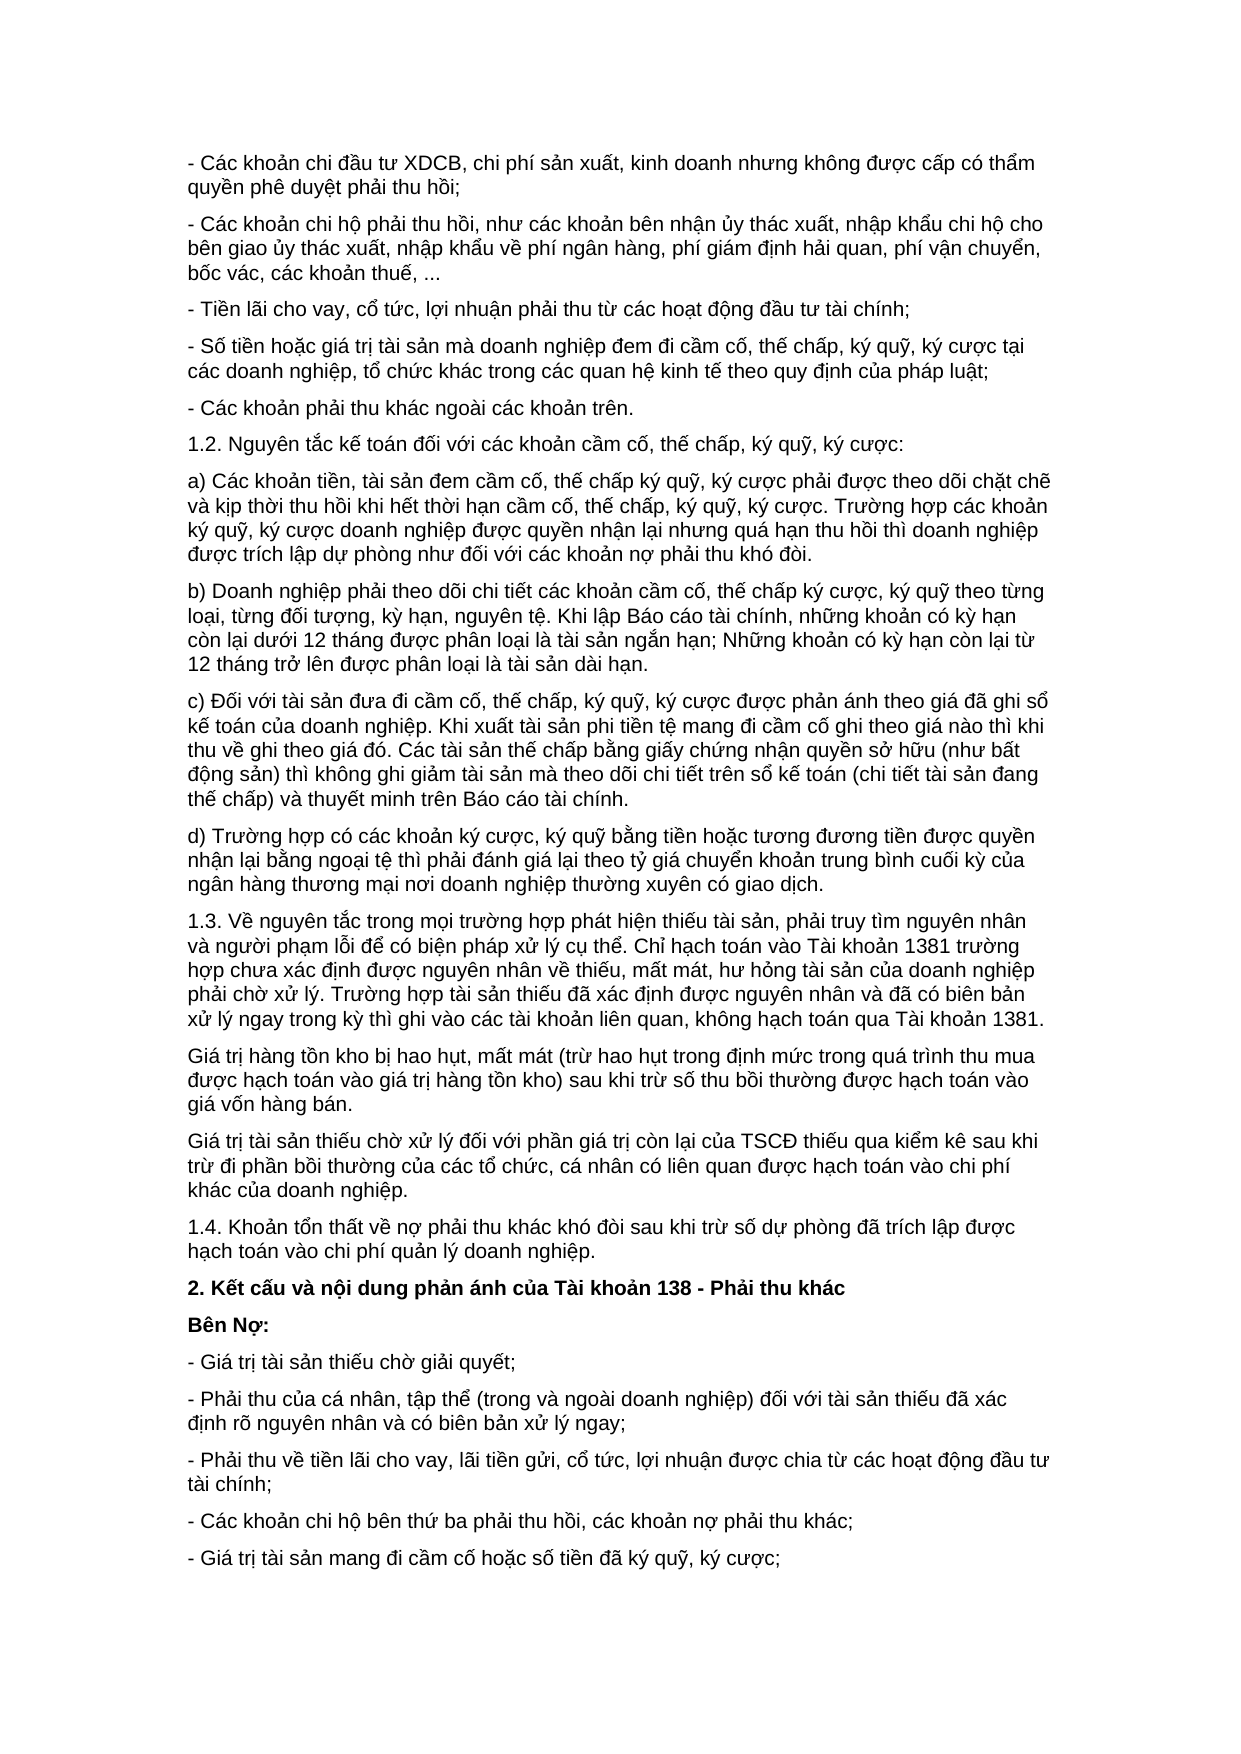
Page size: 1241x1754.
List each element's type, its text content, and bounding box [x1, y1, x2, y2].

text Giá trị tài sản thiếu chờ xử lý đối với phần giá trị còn lại của TSCĐ thiếu qua kiểm kê sau khi trừ đi phần bồi thường của các tổ chức, cá nhân có liên quan được hạch toán vào chi phí khác của doanh nghiệp. [187, 1129, 1053, 1202]
text - Số tiền hoặc giá trị tài sản mà doanh nghiệp đem đi cầm cố, thế chấp, ký quỹ, ký cược tại các doanh nghiệp, tổ chức khác trong các quan hệ kinh tế theo quy định của pháp luật; [187, 334, 1053, 382]
text - Tiền lãi cho vay, cổ tức, lợi nhuận phải thu từ các hoạt động đầu tư tài chính; [187, 297, 1053, 321]
text - Giá trị tài sản thiếu chờ giải quyết; [187, 1349, 1053, 1374]
text c) Đối với tài sản đưa đi cầm cố, thế chấp, ký quỹ, ký cược được phản ánh theo giá đã ghi sổ kế toán của doanh nghiệp. Khi xuất tài sản phi tiền tệ mang đi cầm cố ghi theo giá nào thì khi thu về ghi theo giá đó. Các tài sản thế chấp bằng giấy chứng nhận quyền sở hữu (như bất động sản) thì không ghi giảm tài sản mà theo dõi chi tiết trên sổ kế toán (chi tiết tài sản đang thế chấp) và thuyết minh trên Báo cáo tài chính. [187, 689, 1053, 811]
text 1.4. Khoản tổn thất về nợ phải thu khác khó đòi sau khi trừ số dự phòng đã trích lập được hạch toán vào chi phí quản lý doanh nghiệp. [187, 1214, 1053, 1263]
text Bên Nợ: [187, 1312, 1053, 1337]
text d) Trường hợp có các khoản ký cược, ký quỹ bằng tiền hoặc tương đương tiền được quyền nhận lại bằng ngoại tệ thì phải đánh giá lại theo tỷ giá chuyển khoản trung bình cuối kỳ của ngân hàng thương mại nơi doanh nghiệp thường xuyên có giao dịch. [187, 823, 1053, 896]
text b) Doanh nghiệp phải theo dõi chi tiết các khoản cầm cố, thế chấp ký cược, ký quỹ theo từng loại, từng đối tượng, kỳ hạn, nguyên tệ. Khi lập Báo cáo tài chính, những khoản có kỳ hạn còn lại dưới 12 tháng được phân loại là tài sản ngắn hạn; Những khoản có kỳ hạn còn lại từ 12 tháng trở lên được phân loại là tài sản dài hạn. [187, 579, 1053, 676]
text - Các khoản phải thu khác ngoài các khoản trên. [187, 395, 1053, 419]
text - Giá trị tài sản mang đi cầm cố hoặc số tiền đã ký quỹ, ký cược; [187, 1546, 1053, 1570]
text - Phải thu về tiền lãi cho vay, lãi tiền gửi, cổ tức, lợi nhuận được chia từ các hoạt động đầu tư tài chính; [187, 1447, 1053, 1496]
text 2. Kết cấu và nội dung phản ánh của Tài khoản 138 - Phải thu khác [187, 1276, 1053, 1300]
text - Phải thu của cá nhân, tập thể (trong và ngoài doanh nghiệp) đối với tài sản thiếu đã xác định rõ nguyên nhân và có biên bản xử lý ngay; [187, 1386, 1053, 1435]
text a) Các khoản tiền, tài sản đem cầm cố, thế chấp ký quỹ, ký cược phải được theo dõi chặt chẽ và kịp thời thu hồi khi hết thời hạn cầm cố, thế chấp, ký quỹ, ký cược. Trường hợp các khoản ký quỹ, ký cược doanh nghiệp được quyền nhận lại nhưng quá hạn thu hồi thì doanh nghiệp được trích lập dự phòng như đối với các khoản nợ phải thu khó đòi. [187, 469, 1053, 566]
text 1.2. Nguyên tắc kế toán đối với các khoản cầm cố, thế chấp, ký quỹ, ký cược: [187, 432, 1053, 456]
text - Các khoản chi hộ phải thu hồi, như các khoản bên nhận ủy thác xuất, nhập khẩu chi hộ cho bên giao ủy thác xuất, nhập khẩu về phí ngân hàng, phí giám định hải quan, phí vận chuyển, bốc vác, các khoản thuế, ... [187, 211, 1053, 284]
text - Các khoản chi hộ bên thứ ba phải thu hồi, các khoản nợ phải thu khác; [187, 1509, 1053, 1533]
text 1.3. Về nguyên tắc trong mọi trường hợp phát hiện thiếu tài sản, phải truy tìm nguyên nhân và người phạm lỗi để có biện pháp xử lý cụ thể. Chỉ hạch toán vào Tài khoản 1381 trường hợp chưa xác định được nguyên nhân về thiếu, mất mát, hư hỏng tài sản của doanh nghiệp phải chờ xử lý. Trường hợp tài sản thiếu đã xác định được nguyên nhân và đã có biên bản xử lý ngay trong kỳ thì ghi vào các tài khoản liên quan, không hạch toán qua Tài khoản 1381. [187, 909, 1053, 1031]
text - Các khoản chi đầu tư XDCB, chi phí sản xuất, kinh doanh nhưng không được cấp có thẩm quyền phê duyệt phải thu hồi; [187, 150, 1053, 199]
text Giá trị hàng tồn kho bị hao hụt, mất mát (trừ hao hụt trong định mức trong quá trình thu mua được hạch toán vào giá trị hàng tồn kho) sau khi trừ số thu bồi thường được hạch toán vào giá vốn hàng bán. [187, 1043, 1053, 1116]
